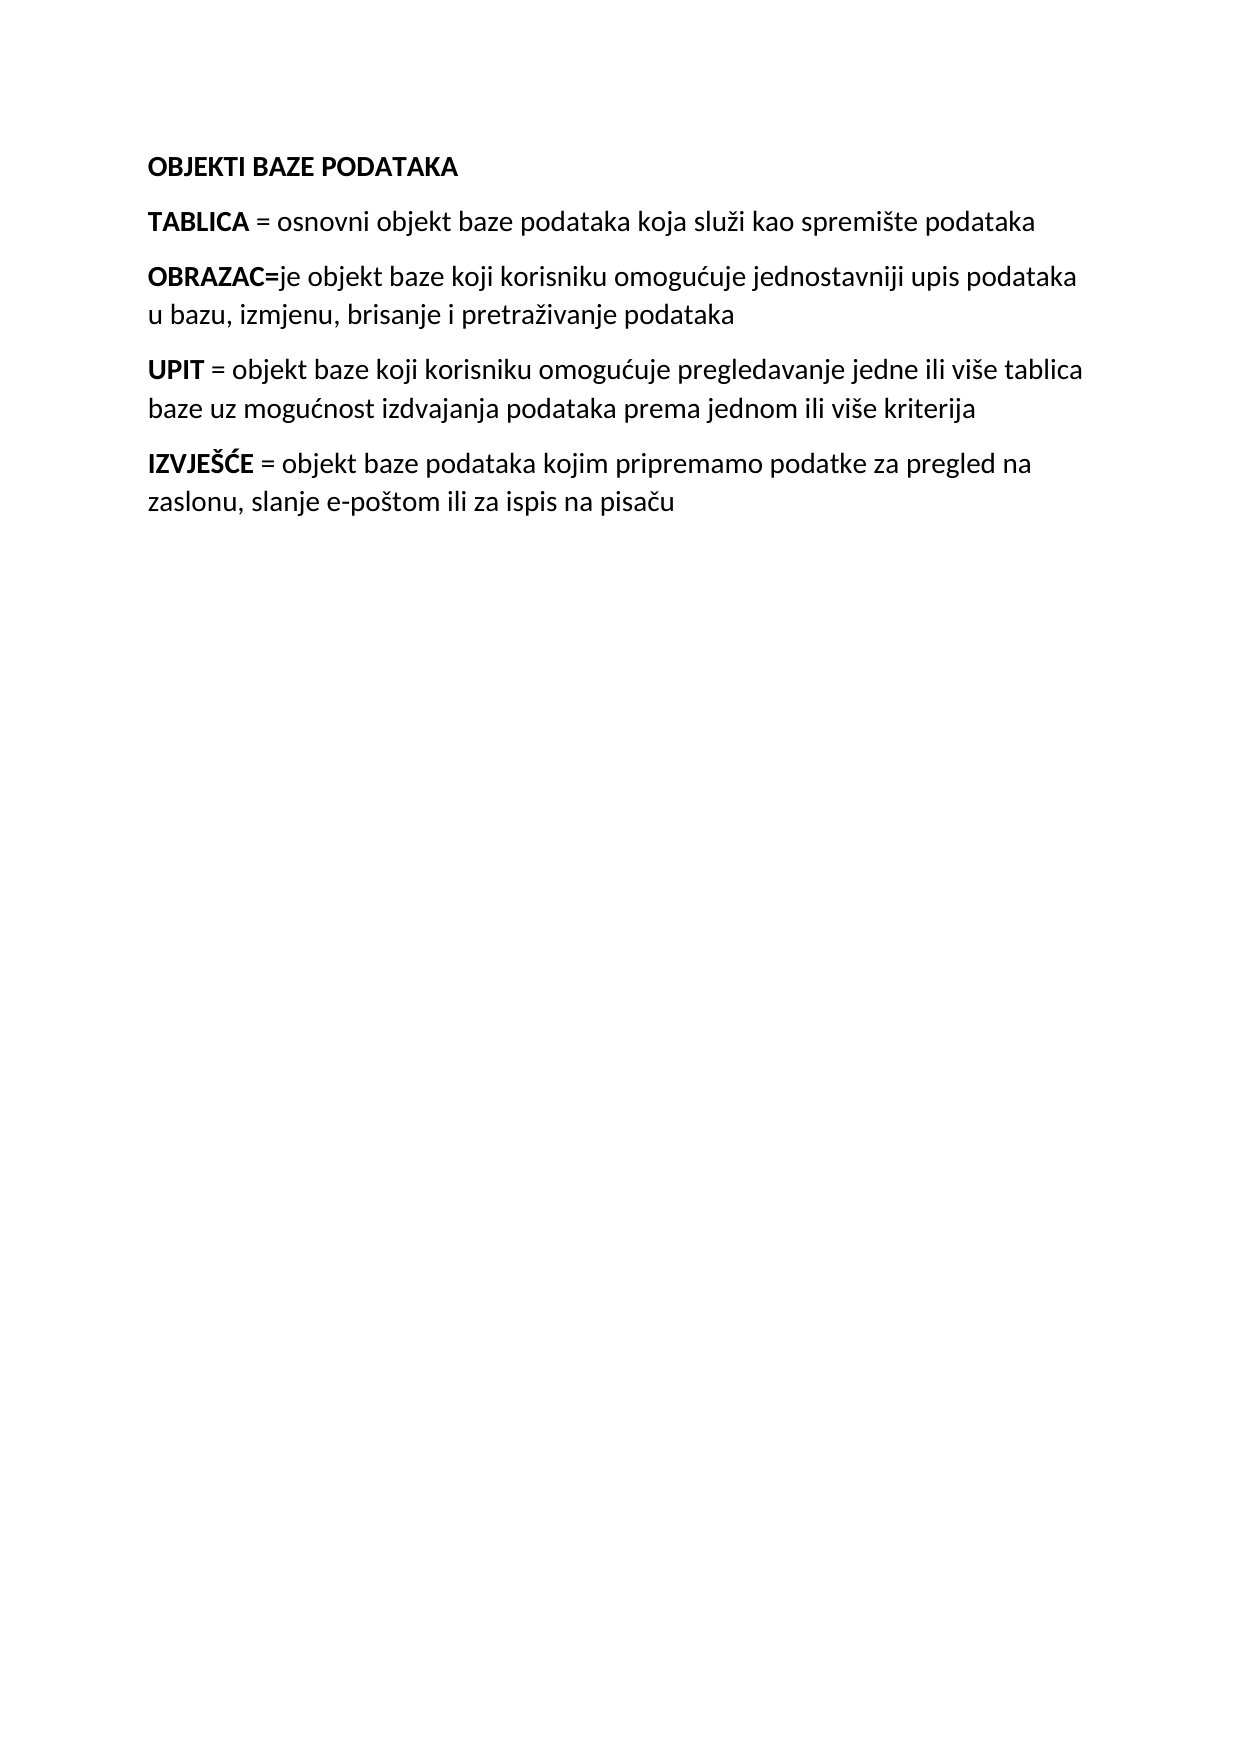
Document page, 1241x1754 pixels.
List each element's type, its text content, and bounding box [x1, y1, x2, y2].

text UPIT = objekt baze koji korisniku omogućuje pregledavanje jedne ili više tablica baze uz mogućnost izdvajanja podataka prema jednom ili više kriterija [148, 351, 1093, 425]
text OBRAZAC=je objekt baze koji korisniku omogućuje jednostavniji upis podataka u bazu, izmjenu, brisanje i pretraživanje podataka [148, 258, 1093, 332]
text IZVJEŠĆE = objekt baze podataka kojim pripremamo podatke za pregled na zaslonu, slanje e-poštom ili za ispis na pisaču [148, 445, 1093, 519]
text OBJEKTI BAZE PODATAKA [148, 148, 1093, 183]
text TABLICA = osnovni objekt baze podataka koja služi kao spremište podataka [148, 203, 1093, 238]
